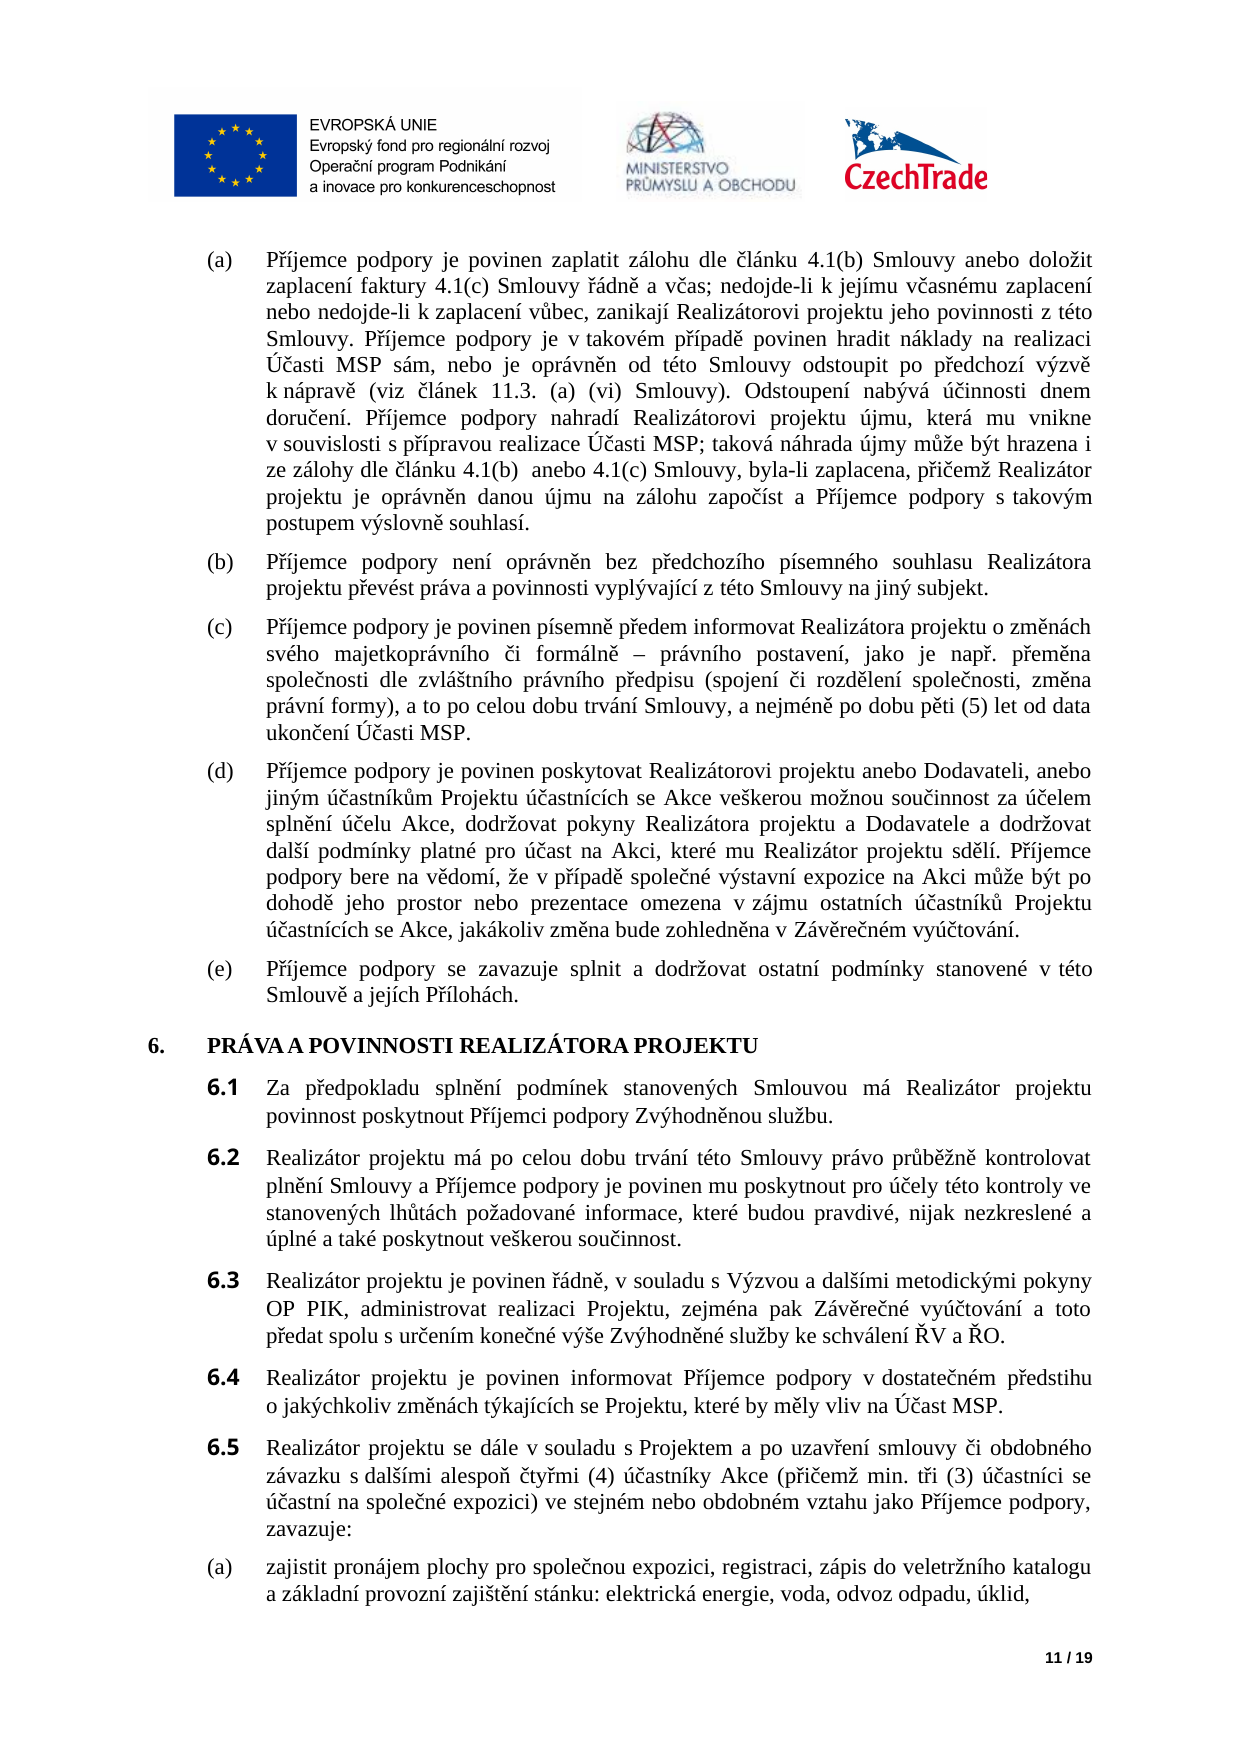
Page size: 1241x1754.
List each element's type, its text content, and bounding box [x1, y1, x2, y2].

text Realizátor projektu má po celou dobu trvání této Smlouvy právo průběžně kontrolovat plnění Smlouvy a Příjemce podpory je povinen mu poskytnout pro účely této kontroly ve stanovených lhůtách požadované informace, které budou pravdivé, nijak nezkreslené a úplné a také poskytnout veškerou součinnost. [207, 1141, 1092, 1252]
text Příjemce podpory není oprávněn bez předchozího písemného souhlasu Realizátora projektu převést práva a povinnosti vyplývající z této Smlouvy na jiný subjekt. [207, 548, 1092, 601]
text Za předpokladu splnění podmínek stanovených Smlouvou má Realizátor projektu povinnost poskytnout Příjemci podpory Zvýhodněnou službu. [207, 1071, 1092, 1129]
text Realizátor projektu je povinen informovat Příjemce podpory v dostatečném předstihu o jakýchkoliv změnách týkajících se Projektu, které by měly vliv na Účast MSP. [207, 1361, 1092, 1418]
picture [845, 107, 988, 202]
text Příjemce podpory se zavazuje splnit a dodržovat ostatní podmínky stanovené v této Smlouvě a jejích Přílohách. [207, 954, 1092, 1007]
picture [147, 87, 583, 202]
picture [616, 101, 805, 202]
text zajistit pronájem plochy pro společnou expozici, registraci, zápis do veletržního katalogu a základní provozní zajištění stánku: elektrická energie, voda, odvoz odpadu, úklid, [207, 1553, 1092, 1606]
text Realizátor projektu je povinen řádně, v souladu s Výzvou a dalšími metodickými pokyny OP PIK, administrovat realizaci Projektu, zejména pak Závěrečné vyúčtování a toto předat spolu s určením konečné výše Zvýhodněné služby ke schválení ŘV a ŘO. [207, 1264, 1092, 1348]
text Příjemce podpory je povinen zaplatit zálohu dle článku ‎4.1(b) Smlouvy anebo doložit zaplacení faktury ‎4.1(c) Smlouvy řádně a včas; nedojde-li k jejímu včasnému zaplacení nebo nedojde-li k zaplacení vůbec, zanikají Realizátorovi projektu jeho povinnosti z této Smlouvy. Příjemce podpory je v takovém případě povinen hradit náklady na realizaci Účasti MSP sám, nebo je oprávněn od této Smlouvy odstoupit po předchozí výzvě k nápravě (viz článek 11.3. (a) (vi) Smlouvy). Odstoupení nabývá účinnosti dnem doručení. Příjemce podpory nahradí Realizátorovi projektu újmu, která mu vnikne v souvislosti s přípravou realizace Účasti MSP; taková náhrada újmy může být hrazena i ze zálohy dle článku ‎4.1(b) anebo ‎4.1(c) Smlouvy, byla-li zaplacena, přičemž Realizátor projektu je oprávněn danou újmu na zálohu započíst a Příjemce podpory s takovým postupem výslovně souhlasí. [207, 246, 1092, 536]
text Realizátor projektu se dále v souladu s Projektem a po uzavření smlouvy či obdobného závazku s dalšími alespoň čtyřmi (4) účastníky Akce (přičemž min. tři (3) účastníci se účastní na společné expozici) ve stejném nebo obdobném vztahu jako Příjemce podpory, zavazuje: [207, 1431, 1092, 1541]
text Příjemce podpory je povinen poskytovat Realizátorovi projektu anebo Dodavateli, anebo jiným účastníkům Projektu účastnících se Akce veškerou možnou součinnost za účelem splnění účelu Akce, dodržovat pokyny Realizátora projektu a Dodavatele a dodržovat další podmínky platné pro účast na Akci, které mu Realizátor projektu sdělí. Příjemce podpory bere na vědomí, že v případě společné výstavní expozice na Akci může být po dohodě jeho prostor nebo prezentace omezena v zájmu ostatních účastníků Projektu účastnících se Akce, jakákoliv změna bude zohledněna v Závěrečném vyúčtování. [207, 758, 1092, 942]
text Příjemce podpory je povinen písemně předem informovat Realizátora projektu o změnách svého majetkoprávního či formálně – právního postavení, jako je např. přeměna společnosti dle zvláštního právního předpisu (spojení či rozdělení společnosti, změna právní formy), a to po celou dobu trvání Smlouvy, a nejméně po dobu pěti (5) let od data ukončení Účasti MSP. [207, 613, 1092, 745]
subtitle práva a povinnosti realizátora projektu [148, 1032, 1092, 1059]
